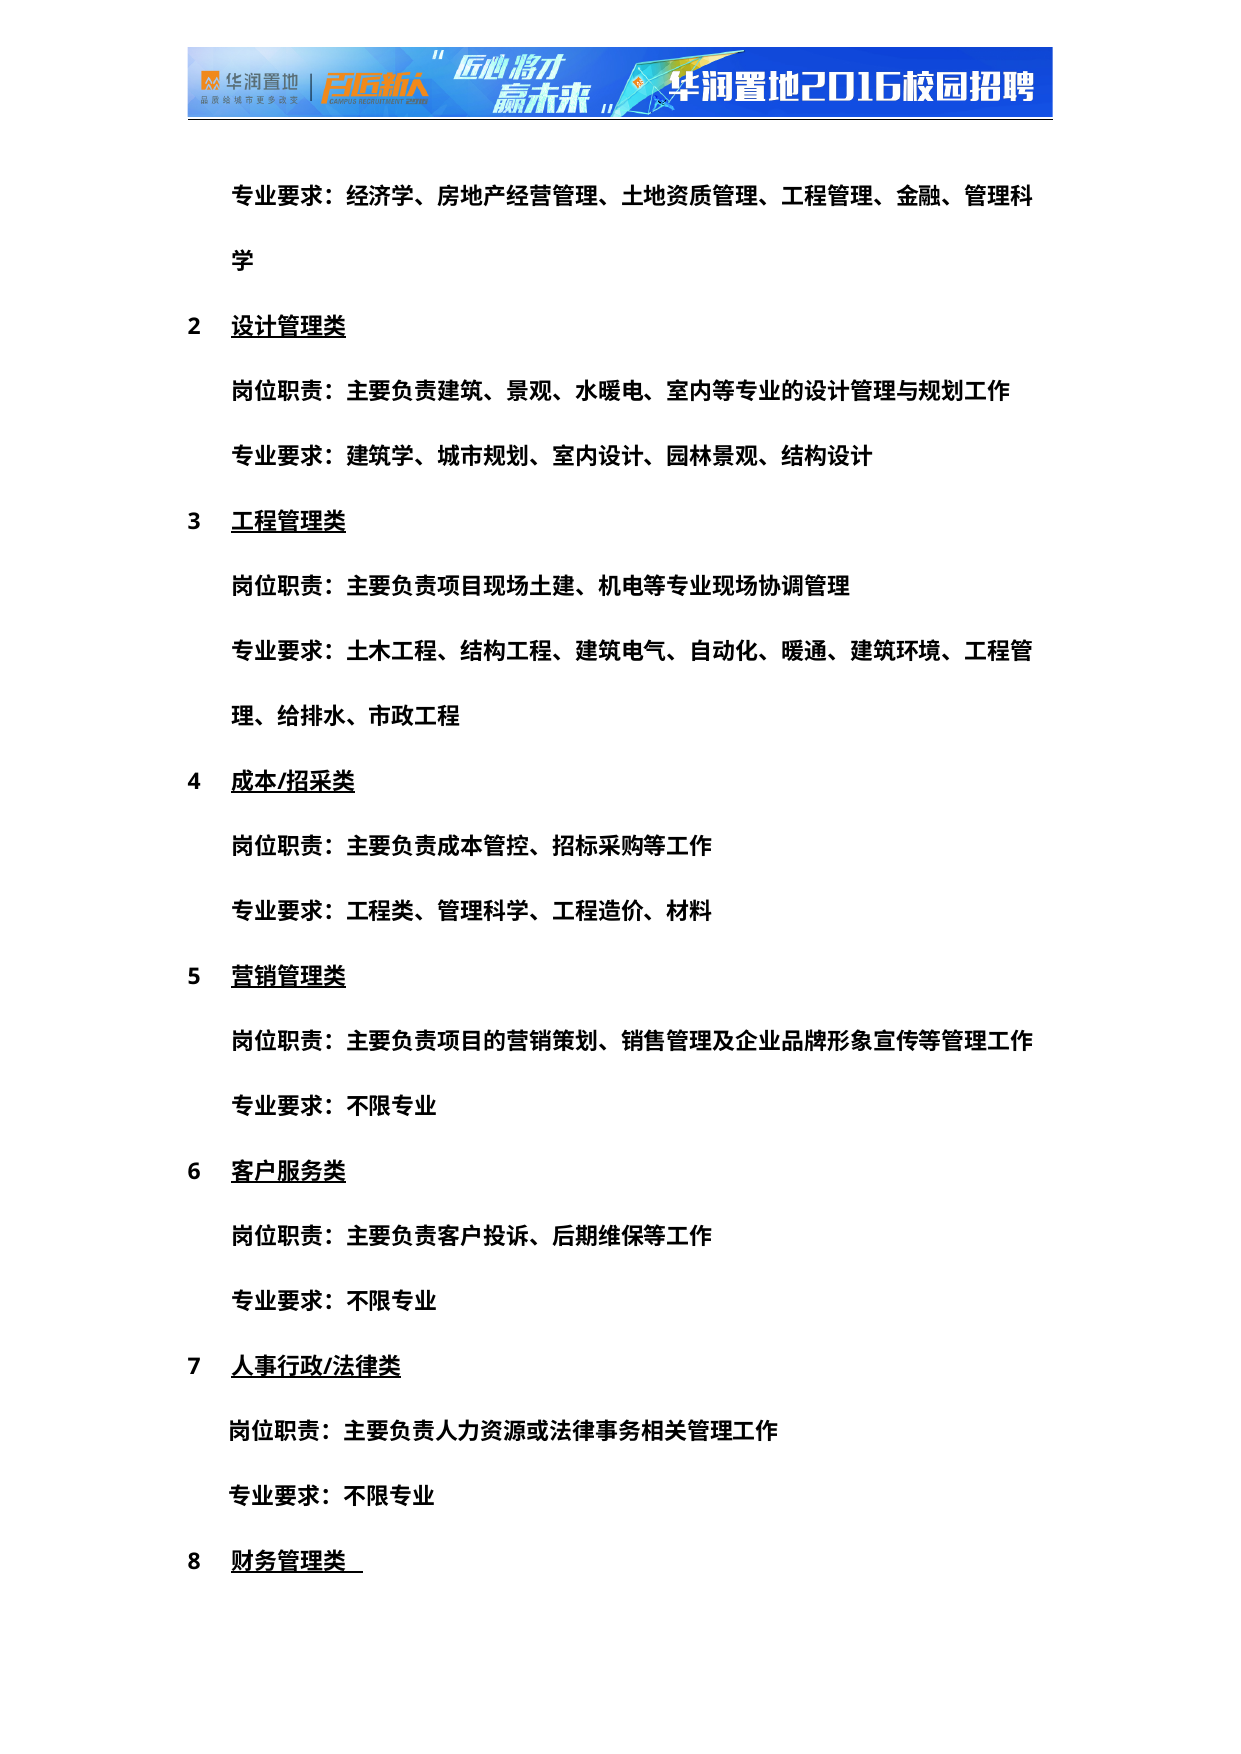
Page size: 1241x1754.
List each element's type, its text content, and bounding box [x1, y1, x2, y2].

list 专业要求：土木工程、结构工程、建筑电气、自动化、暖通、建筑环境、工程管理、给排水、市政工程 [231, 617, 1053, 747]
list 岗位职责：主要负责客户投诉、后期维保等工作 [231, 1202, 1053, 1267]
list 设计管理类 [187, 292, 1053, 357]
list 专业要求：不限专业 [231, 1267, 1053, 1332]
list 岗位职责：主要负责项目的营销策划、销售管理及企业品牌形象宣传等管理工作 [231, 1007, 1053, 1072]
text 岗位职责：主要负责人力资源或法律事务相关管理工作 [187, 1397, 1053, 1462]
list 客户服务类 [187, 1137, 1053, 1202]
text 专业要求：不限专业 [187, 1462, 1053, 1527]
list 专业要求：工程类、管理科学、工程造价、材料 [231, 877, 1053, 942]
text 8 财务管理类 [187, 1527, 1053, 1592]
list 岗位职责：主要负责项目现场土建、机电等专业现场协调管理 [231, 552, 1053, 617]
list 成本/招采类 [187, 747, 1053, 812]
list 专业要求：经济学、房地产经营管理、土地资质管理、工程管理、金融、管理科学 [231, 162, 1053, 292]
list 工程管理类 [187, 487, 1053, 552]
text 7 人事行政/法律类 [187, 1332, 1053, 1397]
list 专业要求：不限专业 [231, 1072, 1053, 1137]
list 专业要求：建筑学、城市规划、室内设计、园林景观、结构设计 [231, 422, 1053, 487]
list 岗位职责：主要负责成本管控、招标采购等工作 [231, 812, 1053, 877]
list 岗位职责：主要负责建筑、景观、水暖电、室内等专业的设计管理与规划工作 [231, 357, 1053, 422]
picture [187, 47, 1053, 117]
list 营销管理类 [187, 942, 1053, 1007]
